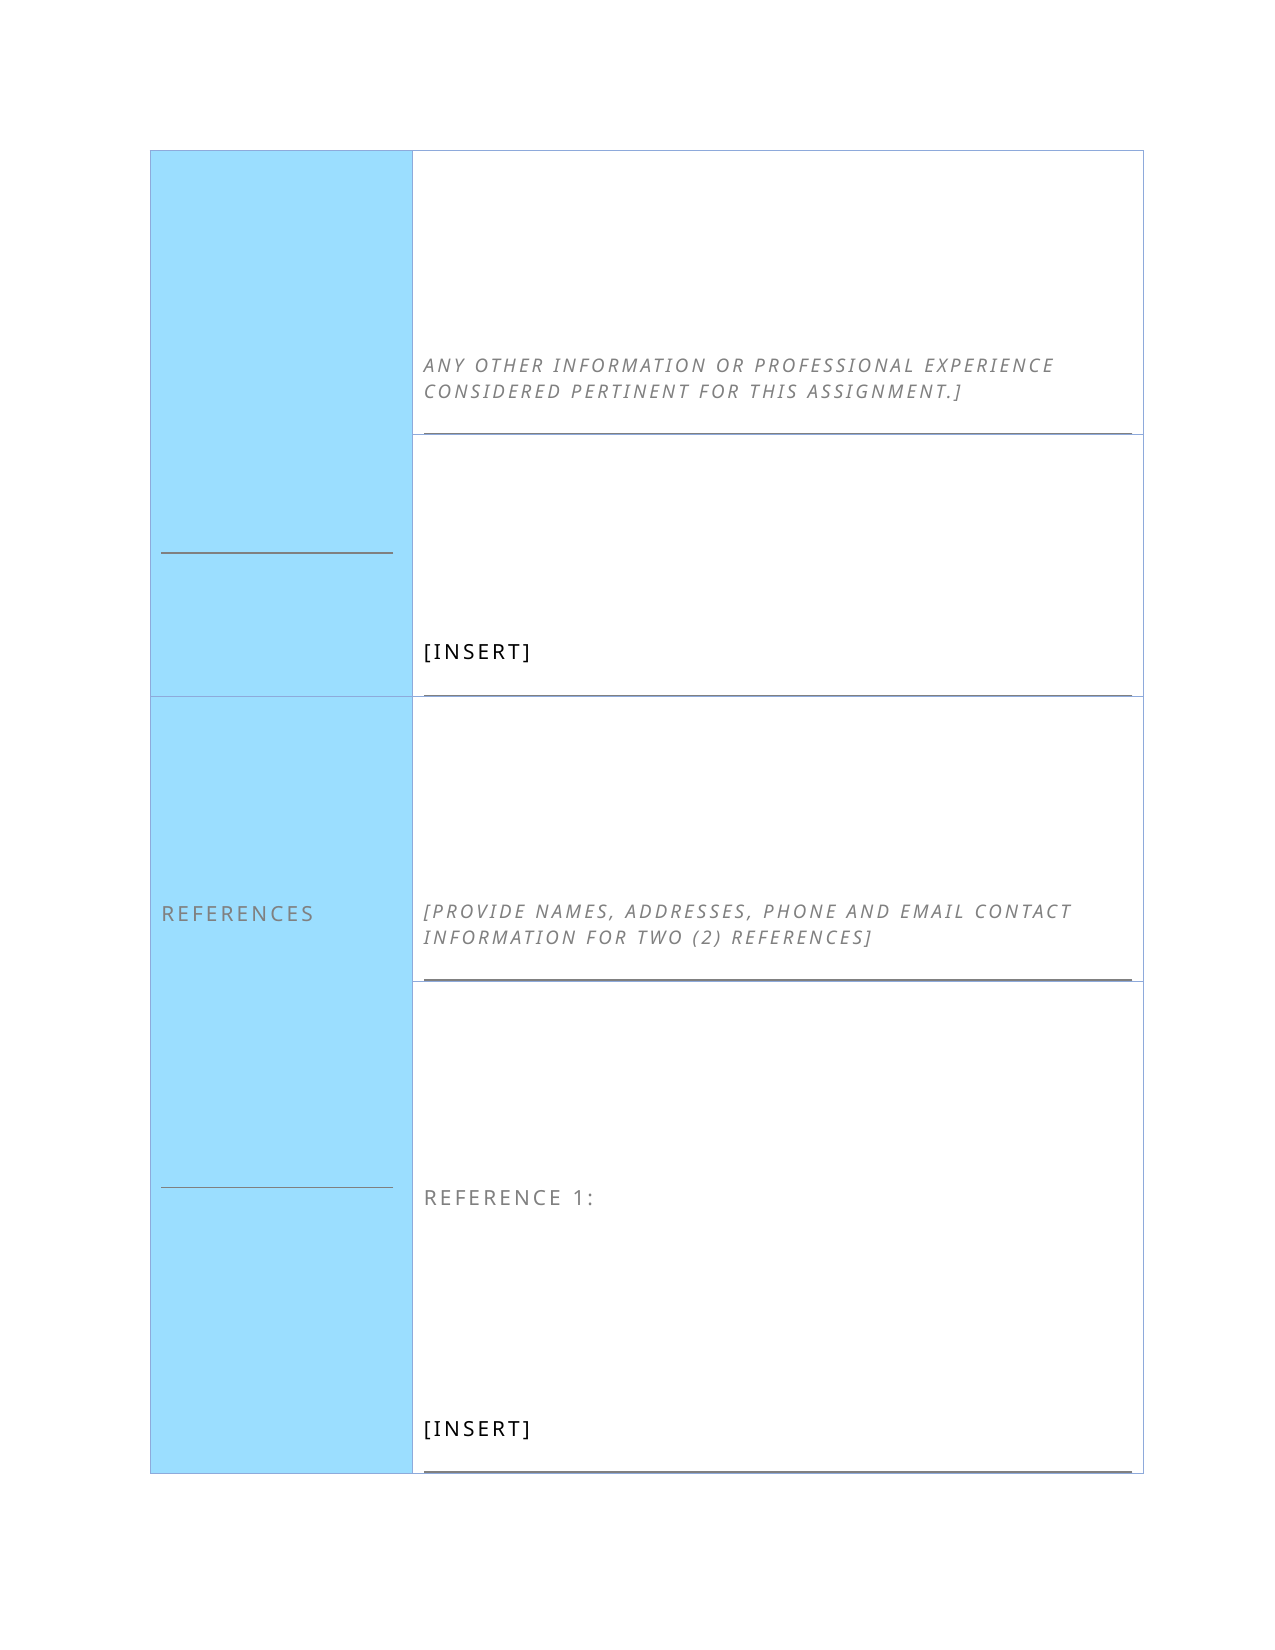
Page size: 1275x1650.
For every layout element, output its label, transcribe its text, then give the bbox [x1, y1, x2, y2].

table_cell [413, 982, 1143, 1473]
table_cell [Insert] [413, 435, 1143, 696]
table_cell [151, 151, 412, 696]
table_cell [Provide names, addresses, phone and email contact information for two (2) references] [413, 697, 1143, 981]
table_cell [413, 151, 1143, 434]
table_cell References [151, 697, 412, 1473]
